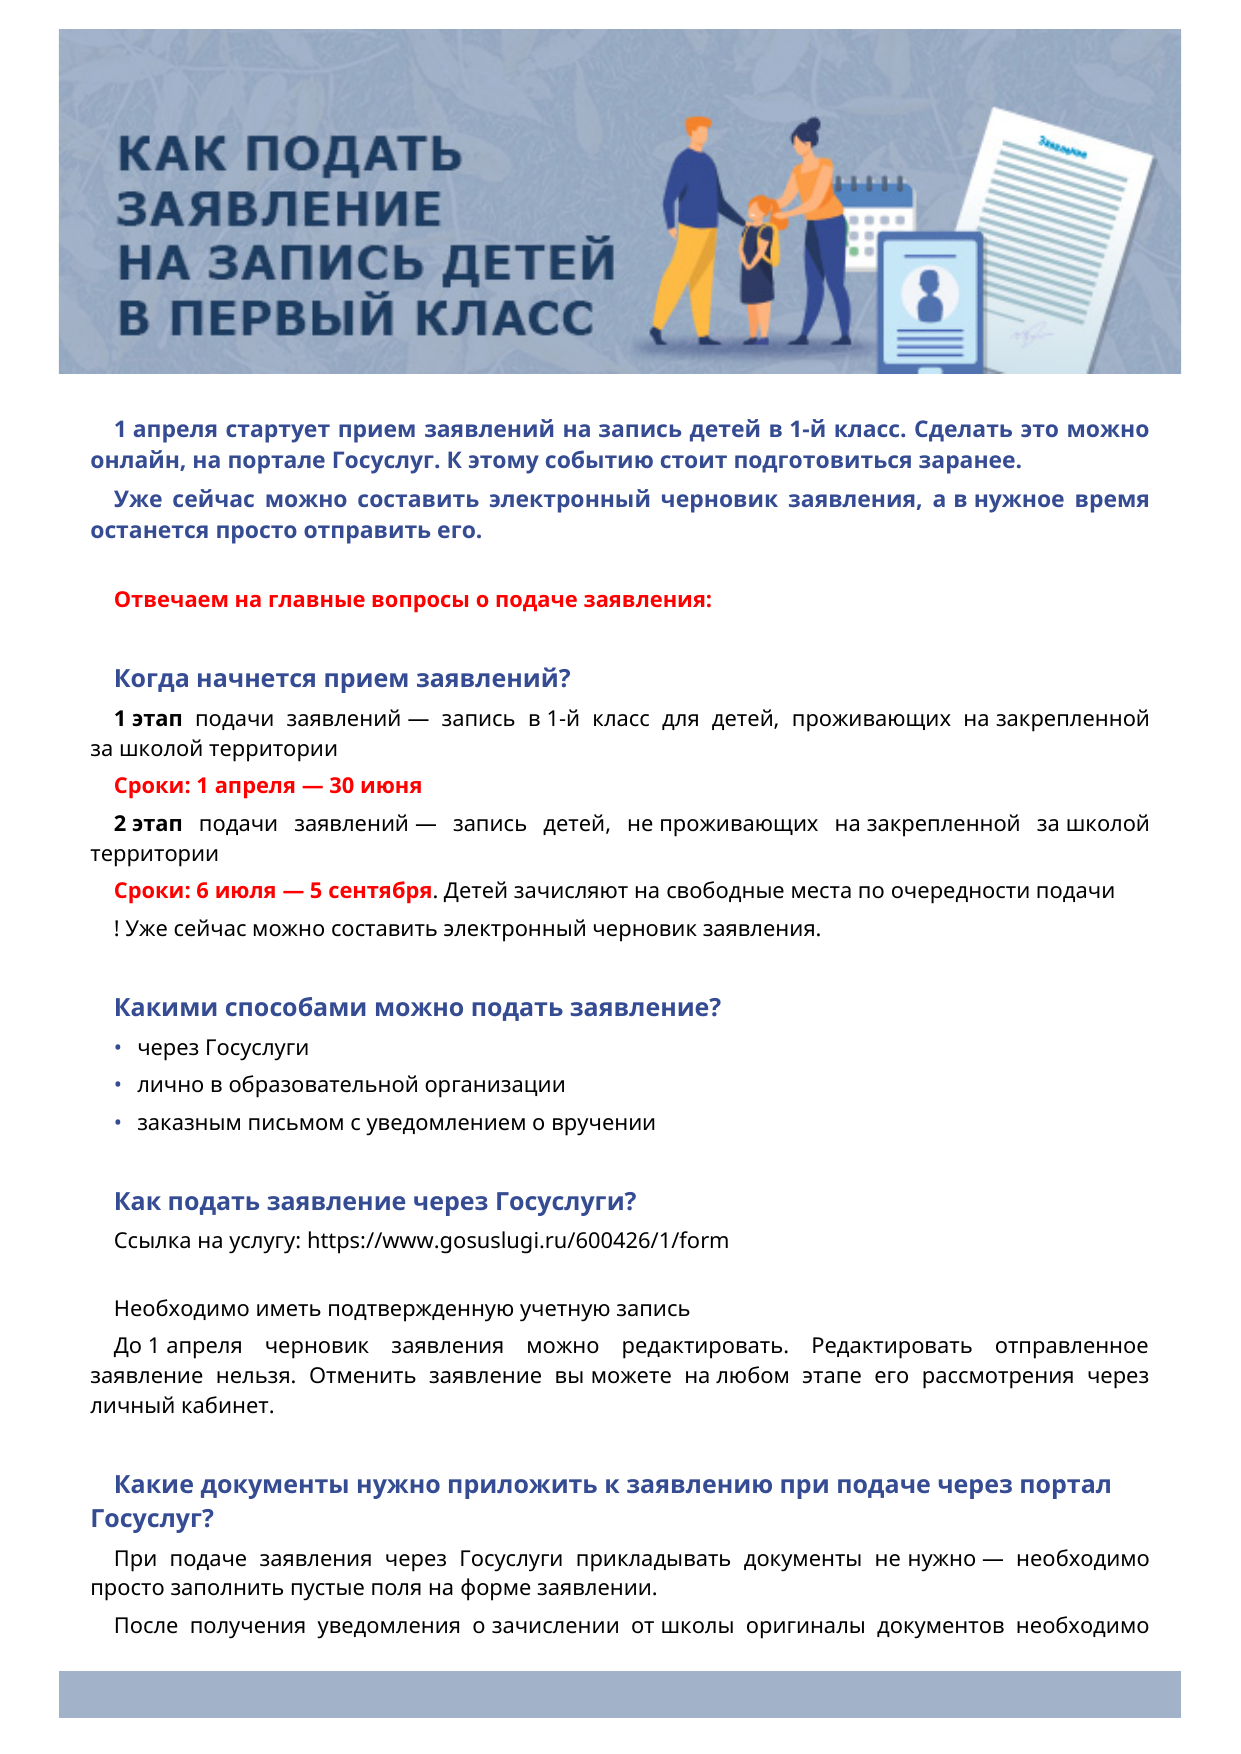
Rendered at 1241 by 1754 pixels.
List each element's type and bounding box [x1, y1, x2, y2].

picture [58, 29, 1182, 374]
